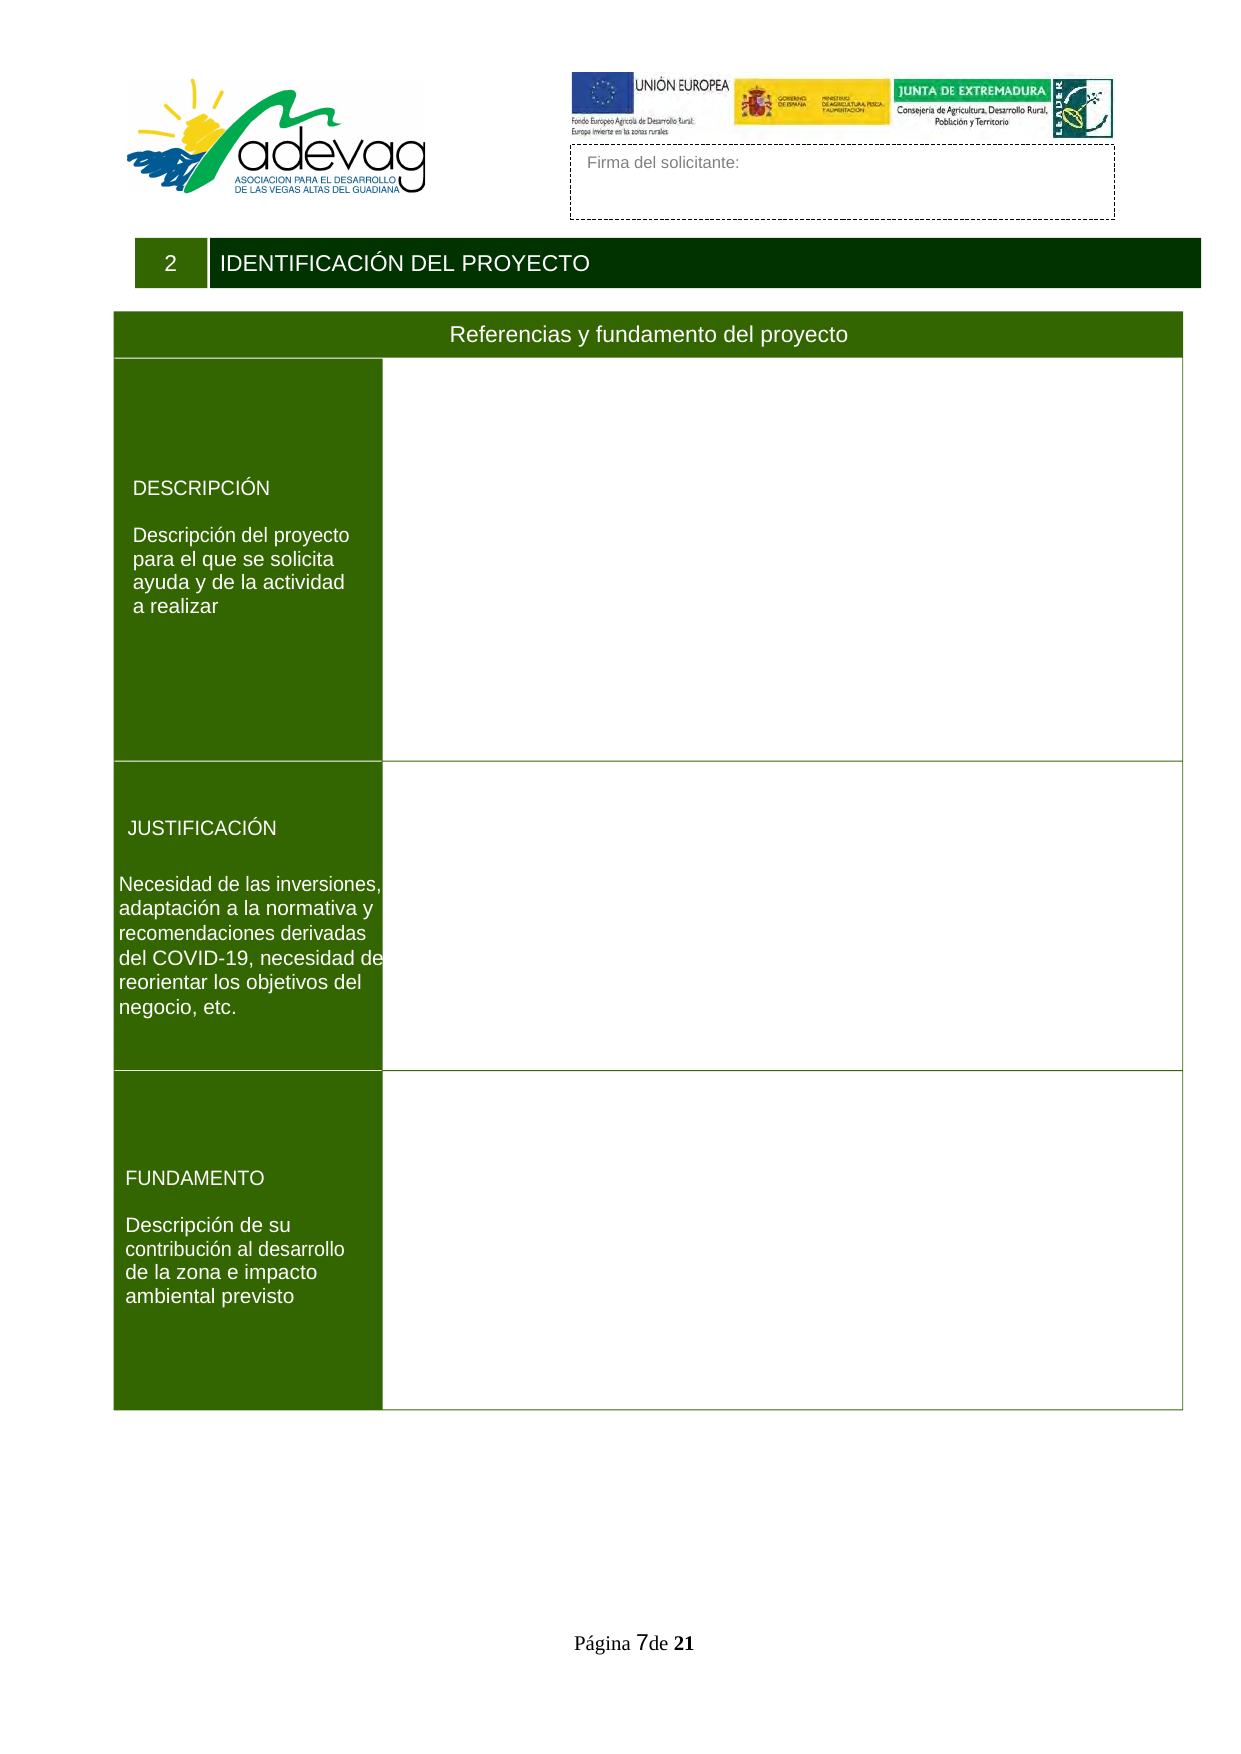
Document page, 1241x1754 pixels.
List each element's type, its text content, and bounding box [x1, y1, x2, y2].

text Necesidad de las inversiones, adaptación a la normativa y recomendaciones derivadas del COVID-19, necesidad de reorientar los objetivos del negocio, etc. [119, 872, 386, 1018]
picture [127, 78, 426, 194]
text FUNDAMENTO [125, 1166, 1218, 1190]
subtitle Referencias y fundamento del proyecto [83, 321, 1214, 348]
text DESCRIPCIÓN [133, 476, 1218, 500]
text JUSTIFICACIÓN [127, 816, 1218, 839]
text Descripción de su contribución al desarrollo de la zona e impacto ambiental previsto [125, 1213, 350, 1307]
picture [571, 72, 1115, 140]
text Descripción del proyecto para el que se solicita ayuda y de la actividad a realizar [133, 524, 350, 618]
